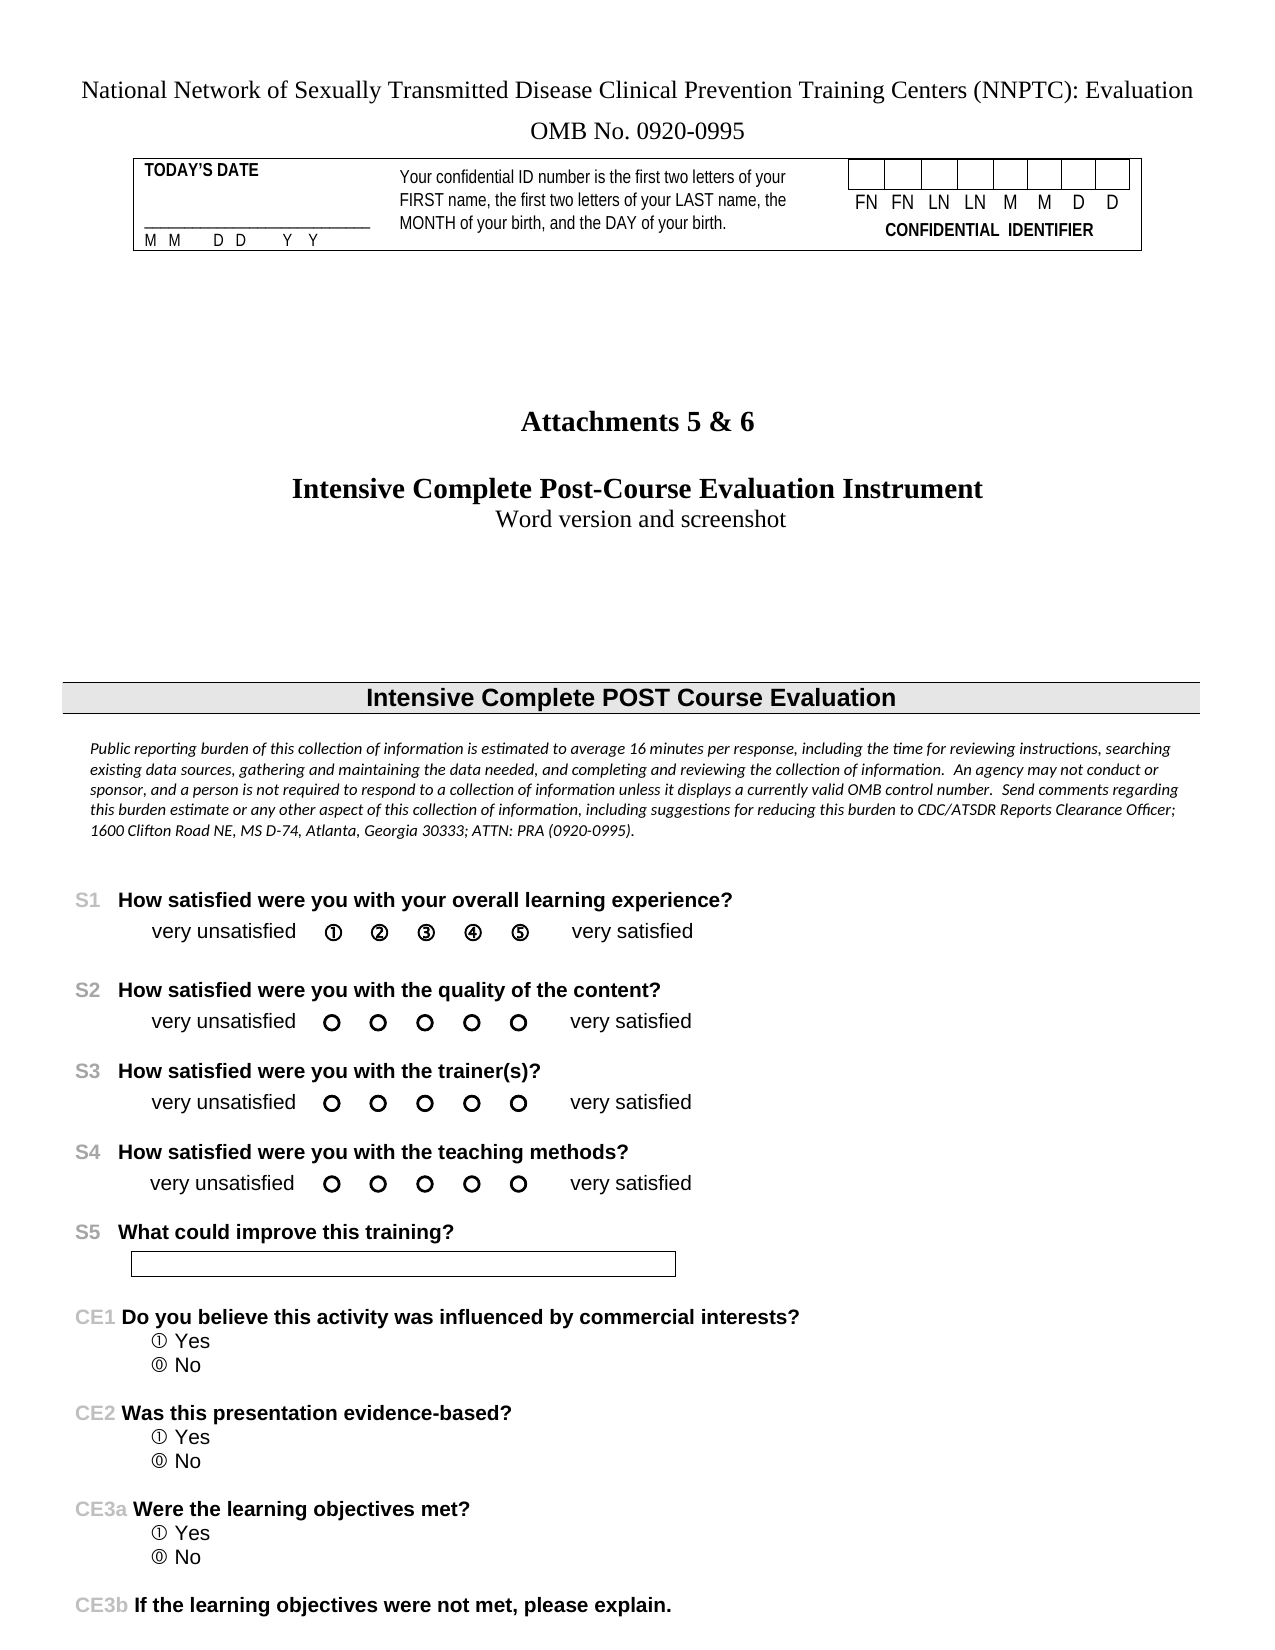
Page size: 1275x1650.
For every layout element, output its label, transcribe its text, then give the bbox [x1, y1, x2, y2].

text S1 How satisfied were you with your overall learning experience? [75, 888, 1200, 912]
table_header [310, 912, 356, 949]
table_header [403, 912, 450, 949]
table_header very satisfied [543, 912, 722, 949]
table_header [401, 1164, 448, 1201]
table_header [448, 1083, 495, 1120]
text Intensive Complete POST Course Evaluation [62, 683, 1200, 714]
table_header [354, 1083, 401, 1120]
table_header TODAY’S DATE ____________________________ M M D D Y Y [134, 159, 388, 250]
table_header [448, 1164, 495, 1201]
table_header very satisfied [542, 1083, 720, 1120]
text S5 What could improve this training? [75, 1220, 1200, 1244]
table_header [496, 912, 543, 949]
text CE1 Do you believe this activity was influenced by commercial interests? [75, 1304, 1200, 1328]
text Yes [75, 1521, 1200, 1544]
table_header [132, 1252, 675, 1276]
text S4 How satisfied were you with the teaching methods? [75, 1139, 1200, 1163]
table_header [309, 1002, 354, 1040]
text No [75, 1448, 1200, 1473]
table_header [448, 1002, 495, 1040]
table_header very unsatisfied [139, 1083, 309, 1120]
text OMB No. 0920-0995 [75, 116, 1200, 145]
table_header Your confidential ID number is the first two letters of your FIRST name, the first two letters of your LAST name, the MONTH of your birth, and the DAY of your birth. [388, 159, 837, 250]
text No [75, 1352, 1200, 1377]
table_header CONFIDENTIAL IDENTIFIER [837, 159, 1141, 250]
text Yes [75, 1424, 1200, 1448]
text S3 How satisfied were you with the trainer(s)? [75, 1059, 1200, 1083]
table_header [309, 1164, 354, 1201]
text Attachments 5 & 6 [75, 404, 1200, 437]
table_header [450, 912, 496, 949]
text Word version and screenshot [75, 504, 1200, 533]
table_header very unsatisfied [139, 1002, 309, 1040]
table_header [495, 1083, 542, 1120]
table_header [356, 912, 403, 949]
table_header very satisfied [542, 1002, 720, 1040]
table_header [309, 1083, 354, 1120]
table_header [401, 1002, 448, 1040]
text CE3b If the learning objectives were not met, please explain. [75, 1593, 1200, 1617]
table_header very satisfied [542, 1164, 720, 1201]
text S2 How satisfied were you with the quality of the content? [75, 978, 1200, 1002]
text Public reporting burden of this collection of information is estimated to average 16 minutes per response, including the time for reviewing instructions, searching existing data sources, gathering and maintaining the data needed, and completing and reviewing the collection of information. An agency may not conduct or sponsor, and a person is not required to respond to a collection of information unless it displays a currently valid OMB control number. Send comments regarding this burden estimate or any other aspect of this collection of information, including suggestions for reducing this burden to CDC/ATSDR Reports Clearance Officer; 1600 Clifton Road NE, MS D-74, Atlanta, Georgia 30333; ATTN: PRA (0920-0995). [90, 738, 1185, 840]
text Intensive Complete Post-Course Evaluation Instrument [75, 471, 1200, 504]
text Yes [75, 1328, 1200, 1352]
text No [75, 1544, 1200, 1569]
text CE3a Were the learning objectives met? [75, 1497, 1200, 1521]
table_header very unsatisfied [139, 1164, 309, 1201]
table_header [495, 1164, 542, 1201]
text CE2 Was this presentation evidence-based? [75, 1401, 1200, 1424]
table_header [495, 1002, 542, 1040]
text National Network of Sexually Transmitted Disease Clinical Prevention Training Centers (NNPTC): Evaluation [75, 75, 1200, 104]
table_header [401, 1083, 448, 1120]
table_header very unsatisfied [140, 912, 310, 949]
table_header [354, 1002, 401, 1040]
table_header [354, 1164, 401, 1201]
